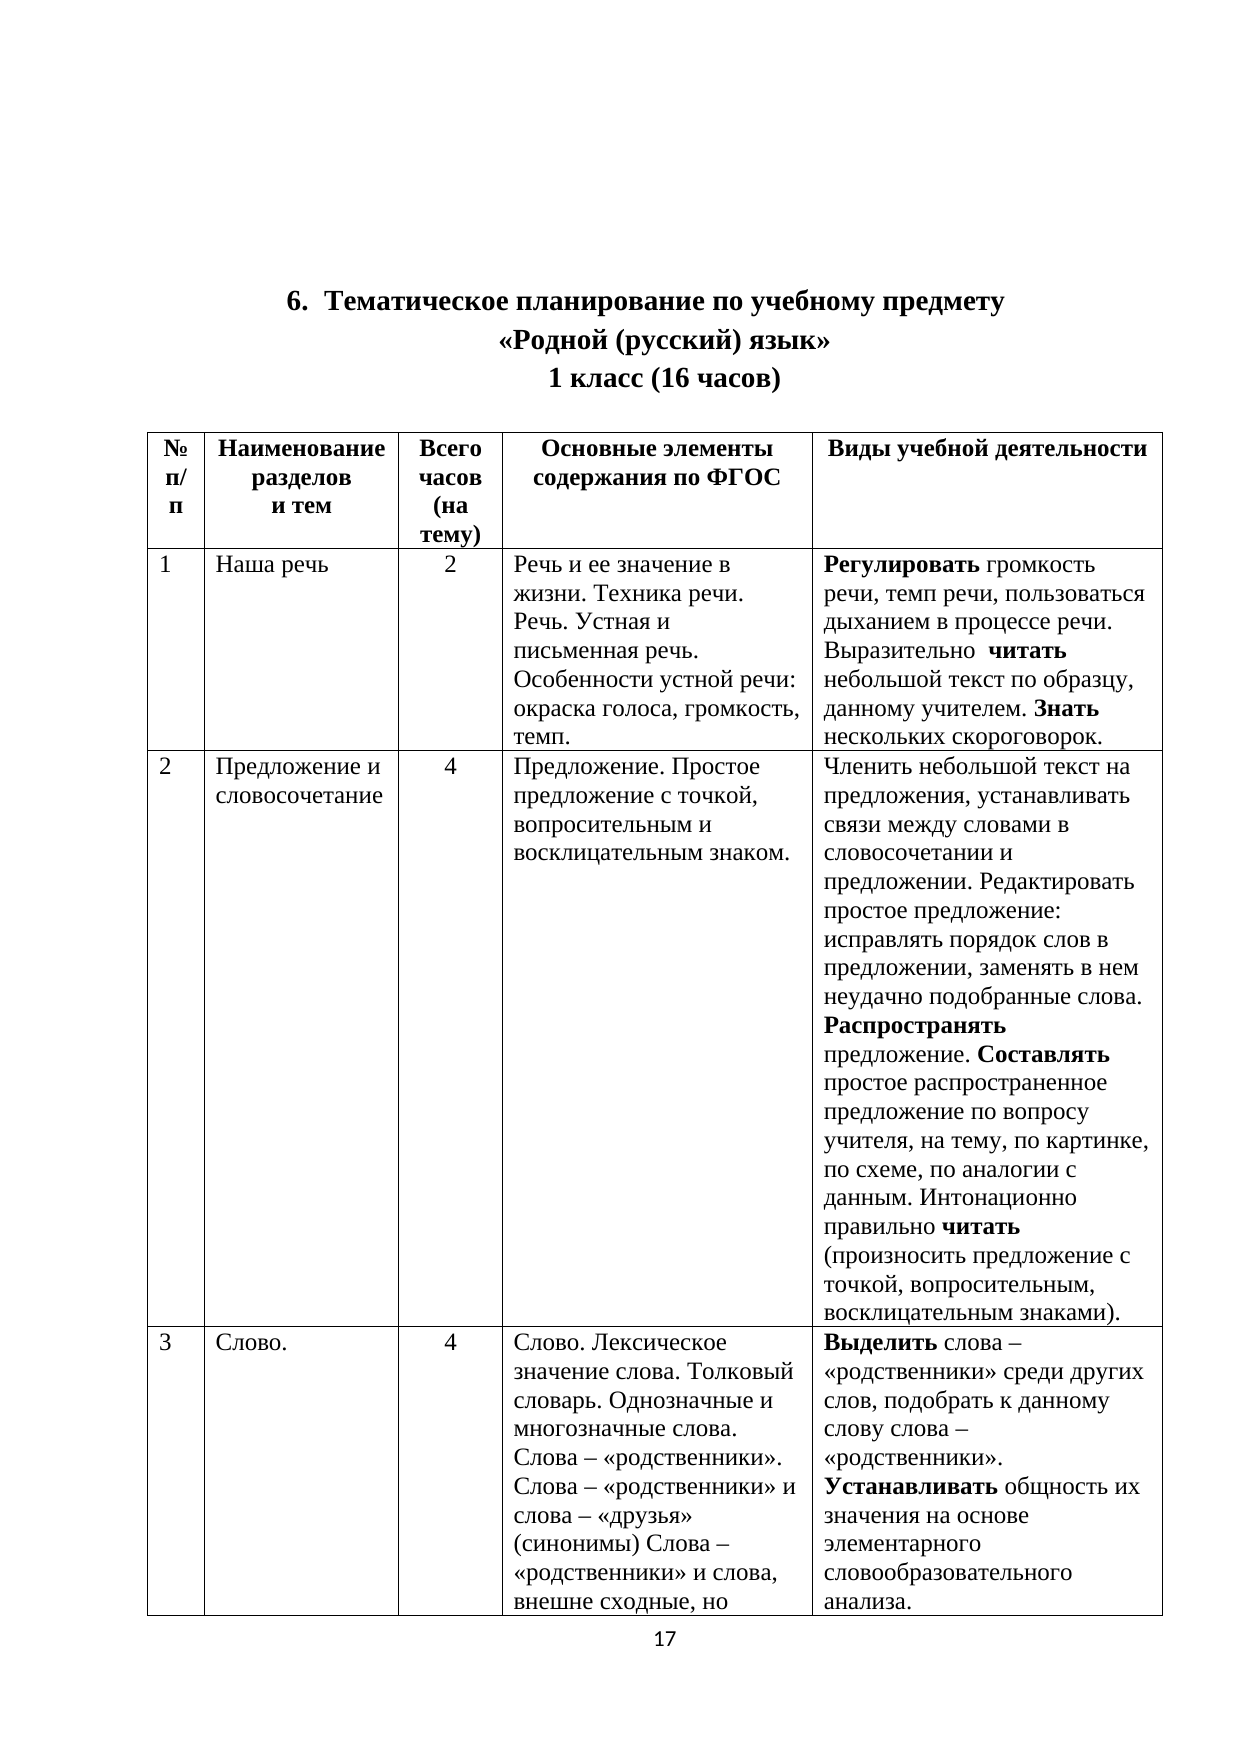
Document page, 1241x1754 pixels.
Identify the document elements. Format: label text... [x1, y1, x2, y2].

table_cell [503, 1327, 812, 1615]
table_cell Наша речь [205, 549, 398, 750]
table_cell 4 [399, 751, 502, 1326]
table_cell Речь и ее значение в жизни. Техника речи. Речь. Устная и письменная речь. Особенности устной речи: окраска голоса, громкость, темп. [503, 549, 812, 750]
table_cell 2 [148, 751, 204, 1326]
table_header № п/п [148, 433, 204, 548]
table_cell Предложение и словосочетание [205, 751, 398, 1326]
table_cell 4 [399, 1327, 502, 1615]
table_header Виды учебной деятельности [813, 433, 1162, 548]
table_cell 2 [399, 549, 502, 750]
table_header Основные элементы содержания по ФГОС [503, 433, 812, 548]
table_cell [813, 1327, 1162, 1615]
table_cell 1 [148, 549, 204, 750]
table_cell Предложение. Простое предложение с точкой, вопросительным и восклицательным знаком. [503, 751, 812, 1326]
table_cell Слово. [205, 1327, 398, 1615]
table_header Всего часов (на тему) [399, 433, 502, 548]
table_header Наименование разделов и тем [205, 433, 398, 548]
table_cell Членить небольшой текст на предложения, устанавливать связи между словами в словосочетании и предложении. Редактировать простое предложение: исправлять порядок слов в предложении, заменять в нем неудачно подобранные слова. Распространять предложение. Составлять простое распространенное предложение по вопросу учителя, на тему, по картинке, по схеме, по аналогии с данным. Интонационно правильно читать (произносить предложение с точкой, вопросительным, восклицательным знаками). [813, 751, 1162, 1326]
table_cell Регулировать громкость речи, темп речи, пользоваться дыханием в процессе речи. Выразительно читать небольшой текст по образцу, данному учителем. Знать нескольких скороговорок. [813, 549, 1162, 750]
list «Родной (русский) язык» [177, 322, 1152, 355]
table_cell 3 [148, 1327, 204, 1615]
list Тематическое планирование по учебному предмету [140, 283, 1152, 317]
list 1 класс (16 часов) [177, 360, 1152, 394]
